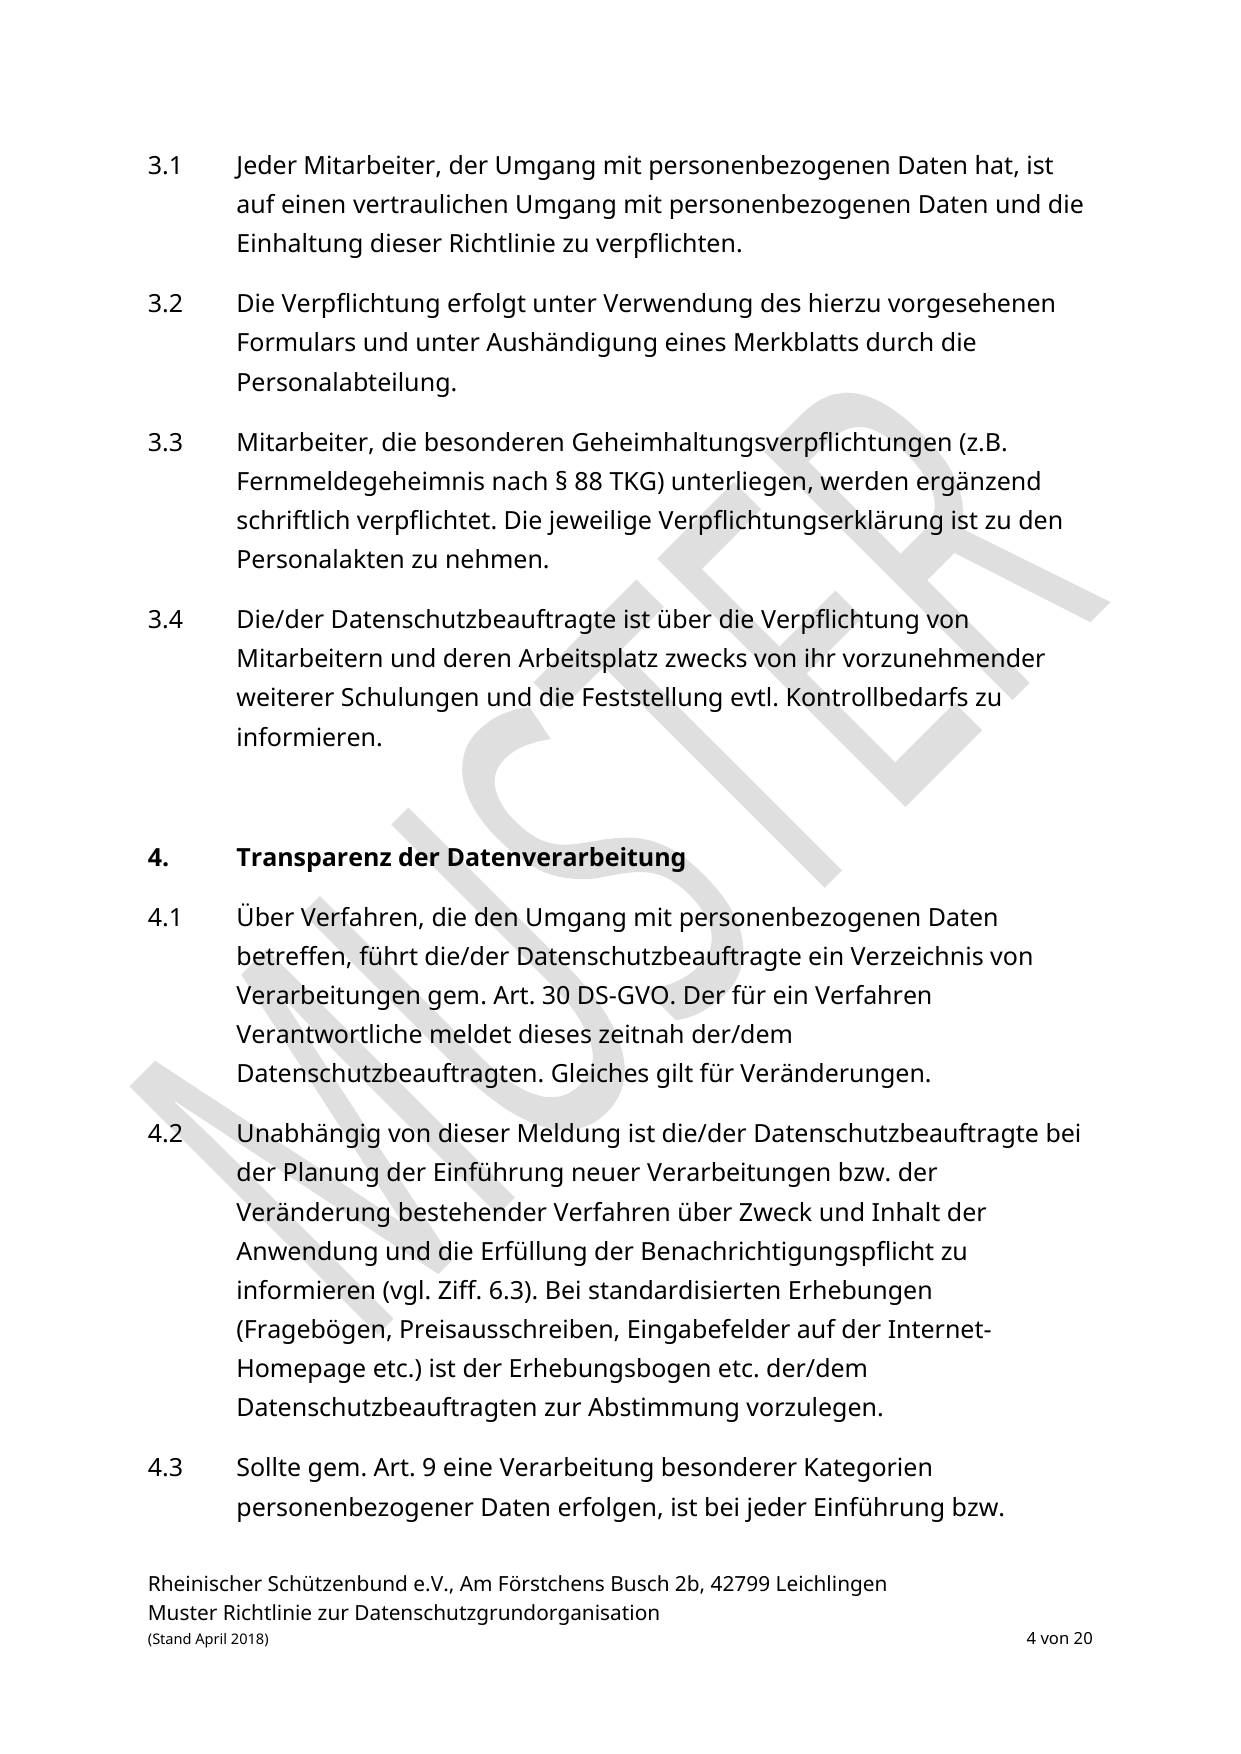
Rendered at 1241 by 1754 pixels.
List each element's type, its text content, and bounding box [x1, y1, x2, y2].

text 3.3 Mitarbeiter, die besonderen Geheimhaltungsverpflichtungen (z.B. Fernmeldegeheimnis nach § 88 TKG) unterliegen, werden ergänzend schriftlich verpflichtet. Die jeweilige Verpflichtungserklärung ist zu den Personalakten zu nehmen. [148, 424, 1093, 576]
text 4.1 Über Verfahren, die den Umgang mit personenbezogenen Daten betreffen, führt die/der Datenschutzbeauftragte ein Verzeichnis von Verarbeitungen gem. Art. 30 DS-GVO. Der für ein Verfahren Verantwortliche meldet dieses zeitnah der/dem Datenschutzbeauftragten. Gleiches gilt für Veränderungen. [148, 899, 1093, 1090]
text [148, 1450, 1093, 1523]
text 3.2 Die Verpflichtung erfolgt unter Verwendung des hierzu vorgesehenen Formulars und unter Aushändigung eines Merkblatts durch die Personalabteilung. [148, 286, 1093, 398]
text 4.2 Unabhängig von dieser Meldung ist die/der Datenschutzbeauftragte bei der Planung der Einführung neuer Verarbeitungen bzw. der Veränderung bestehender Verfahren über Zweck und Inhalt der Anwendung und die Erfüllung der Benachrichtigungspflicht zu informieren (vgl. Ziff. 6.3). Bei standardisierten Erhebungen (Fragebögen, Preisausschreiben, Eingabefelder auf der Internet-Homepage etc.) ist der Erhebungsbogen etc. der/dem Datenschutzbeauftragten zur Abstimmung vorzulegen. [148, 1116, 1093, 1424]
text 3.4 Die/der Datenschutzbeauftragte ist über die Verpflichtung von Mitarbeitern und deren Arbeitsplatz zwecks von ihr vorzunehmender weiterer Schulungen und die Feststellung evtl. Kontrollbedarfs zu informieren. [148, 602, 1093, 753]
text 3.1 Jeder Mitarbeiter, der Umgang mit personenbezogenen Daten hat, ist auf einen vertraulichen Umgang mit personenbezogenen Daten und die Einhaltung dieser Richtlinie zu verpflichten. [148, 148, 1093, 260]
text 4. Transparenz der Datenverarbeitung [148, 839, 1093, 873]
